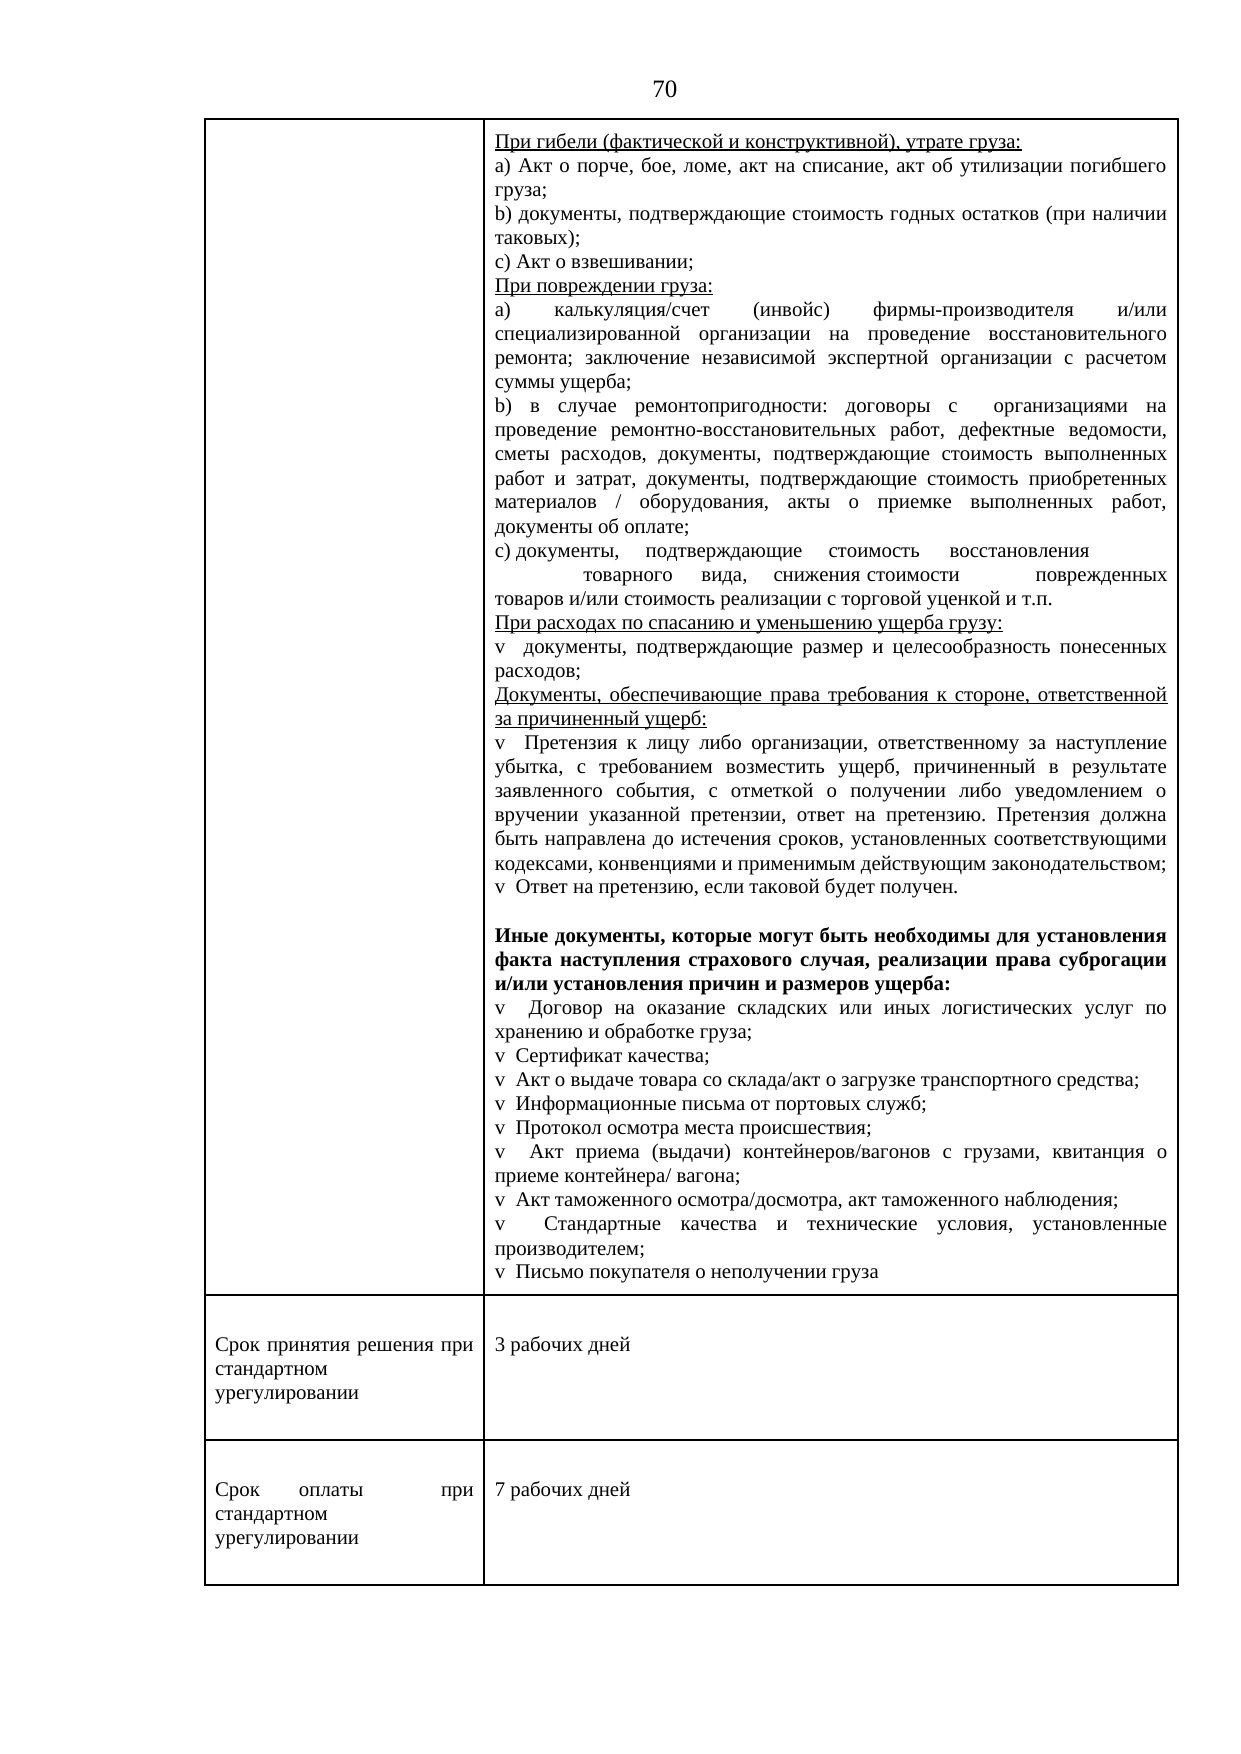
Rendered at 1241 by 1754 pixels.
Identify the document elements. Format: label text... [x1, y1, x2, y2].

table_cell 3 рабочих дней [485, 1296, 1177, 1439]
table_cell Срок оплаты при стандартном урегулировании [206, 1441, 483, 1584]
table_cell 7 рабочих дней [485, 1441, 1177, 1584]
table_cell Срок принятия решения при стандартном урегулировании [206, 1296, 483, 1439]
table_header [485, 120, 1177, 1294]
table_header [206, 120, 483, 1294]
